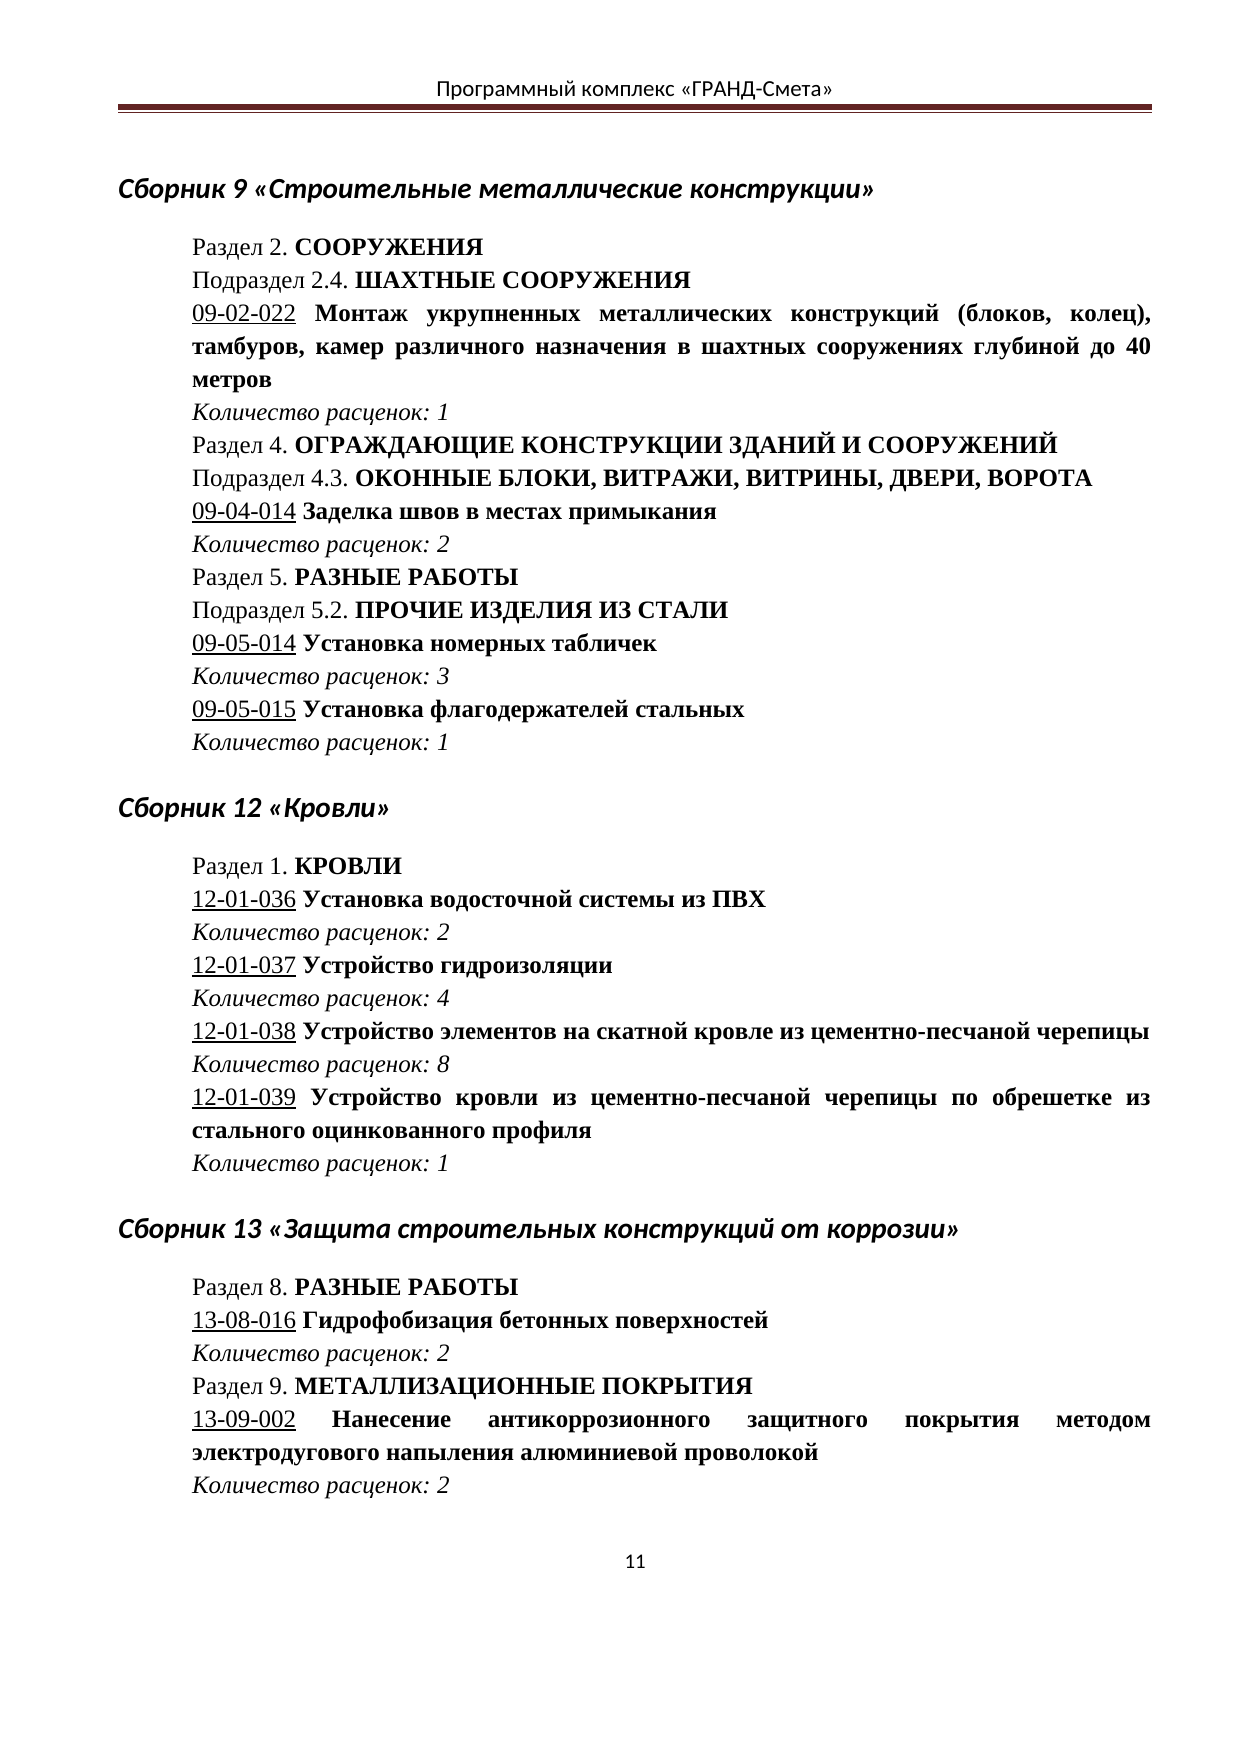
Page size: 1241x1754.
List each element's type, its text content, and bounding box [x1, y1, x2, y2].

text Количество расценок: 1 [192, 397, 1152, 426]
text Раздел 9. МЕТАЛЛИЗАЦИОННЫЕ ПОКРЫТИЯ [192, 1371, 1152, 1400]
text Количество расценок: 8 [192, 1049, 1152, 1078]
text 12-01-039 Устройство кровли из цементно-песчаной черепицы по обрешетке из стального оцинкованного профиля [192, 1082, 1152, 1144]
text 12-01-036 Установка водосточной системы из ПВХ [192, 884, 1152, 913]
text Количество расценок: 2 [192, 1471, 1152, 1499]
text 09-05-014 Установка номерных табличек [192, 628, 1152, 657]
text Количество расценок: 4 [192, 983, 1152, 1012]
text 09-04-014 Заделка швов в местах примыкания [192, 496, 1152, 525]
text Количество расценок: 2 [192, 1338, 1152, 1367]
subtitle Сборник 9 «Строительные металлические конструкции» [118, 170, 1152, 206]
text 12-01-038 Устройство элементов на скатной кровле из цементно-песчаной черепицы [192, 1016, 1152, 1045]
text Раздел 8. РАЗНЫЕ РАБОТЫ [192, 1272, 1152, 1301]
text Раздел 4. ОГРАЖДАЮЩИЕ КОНСТРУКЦИИ ЗДАНИЙ И СООРУЖЕНИЙ [192, 430, 1152, 459]
text Количество расценок: 1 [192, 727, 1152, 756]
subtitle Сборник 13 «Защита строительных конструкций от коррозии» [118, 1211, 1152, 1246]
text Количество расценок: 2 [192, 917, 1152, 946]
text Раздел 5. РАЗНЫЕ РАБОТЫ [192, 562, 1152, 591]
text Раздел 2. СООРУЖЕНИЯ [192, 232, 1152, 261]
text Количество расценок: 3 [192, 661, 1152, 690]
subtitle Сборник 12 «Кровли» [118, 789, 1152, 825]
text 12-01-037 Устройство гидроизоляции [192, 950, 1152, 979]
text Раздел 1. КРОВЛИ [118, 851, 1152, 880]
text Подраздел 4.3. ОКОННЫЕ БЛОКИ, ВИТРАЖИ, ВИТРИНЫ, ДВЕРИ, ВОРОТА [192, 463, 1152, 492]
text Количество расценок: 1 [192, 1148, 1152, 1177]
text Количество расценок: 2 [192, 529, 1152, 558]
text 09-05-015 Установка флагодержателей стальных [192, 694, 1152, 723]
text 13-08-016 Гидрофобизация бетонных поверхностей [192, 1305, 1152, 1334]
text Подраздел 2.4. ШАХТНЫЕ СООРУЖЕНИЯ [192, 265, 1152, 294]
text 09-02-022 Монтаж укрупненных металлических конструкций (блоков, колец), тамбуров, камер различного назначения в шахтных сооружениях глубиной до 40 метров [192, 298, 1152, 393]
text Подраздел 5.2. ПРОЧИЕ ИЗДЕЛИЯ ИЗ СТАЛИ [192, 595, 1152, 624]
text 13-09-002 Нанесение антикоррозионного защитного покрытия методом электродугового напыления алюминиевой проволокой [192, 1404, 1152, 1466]
